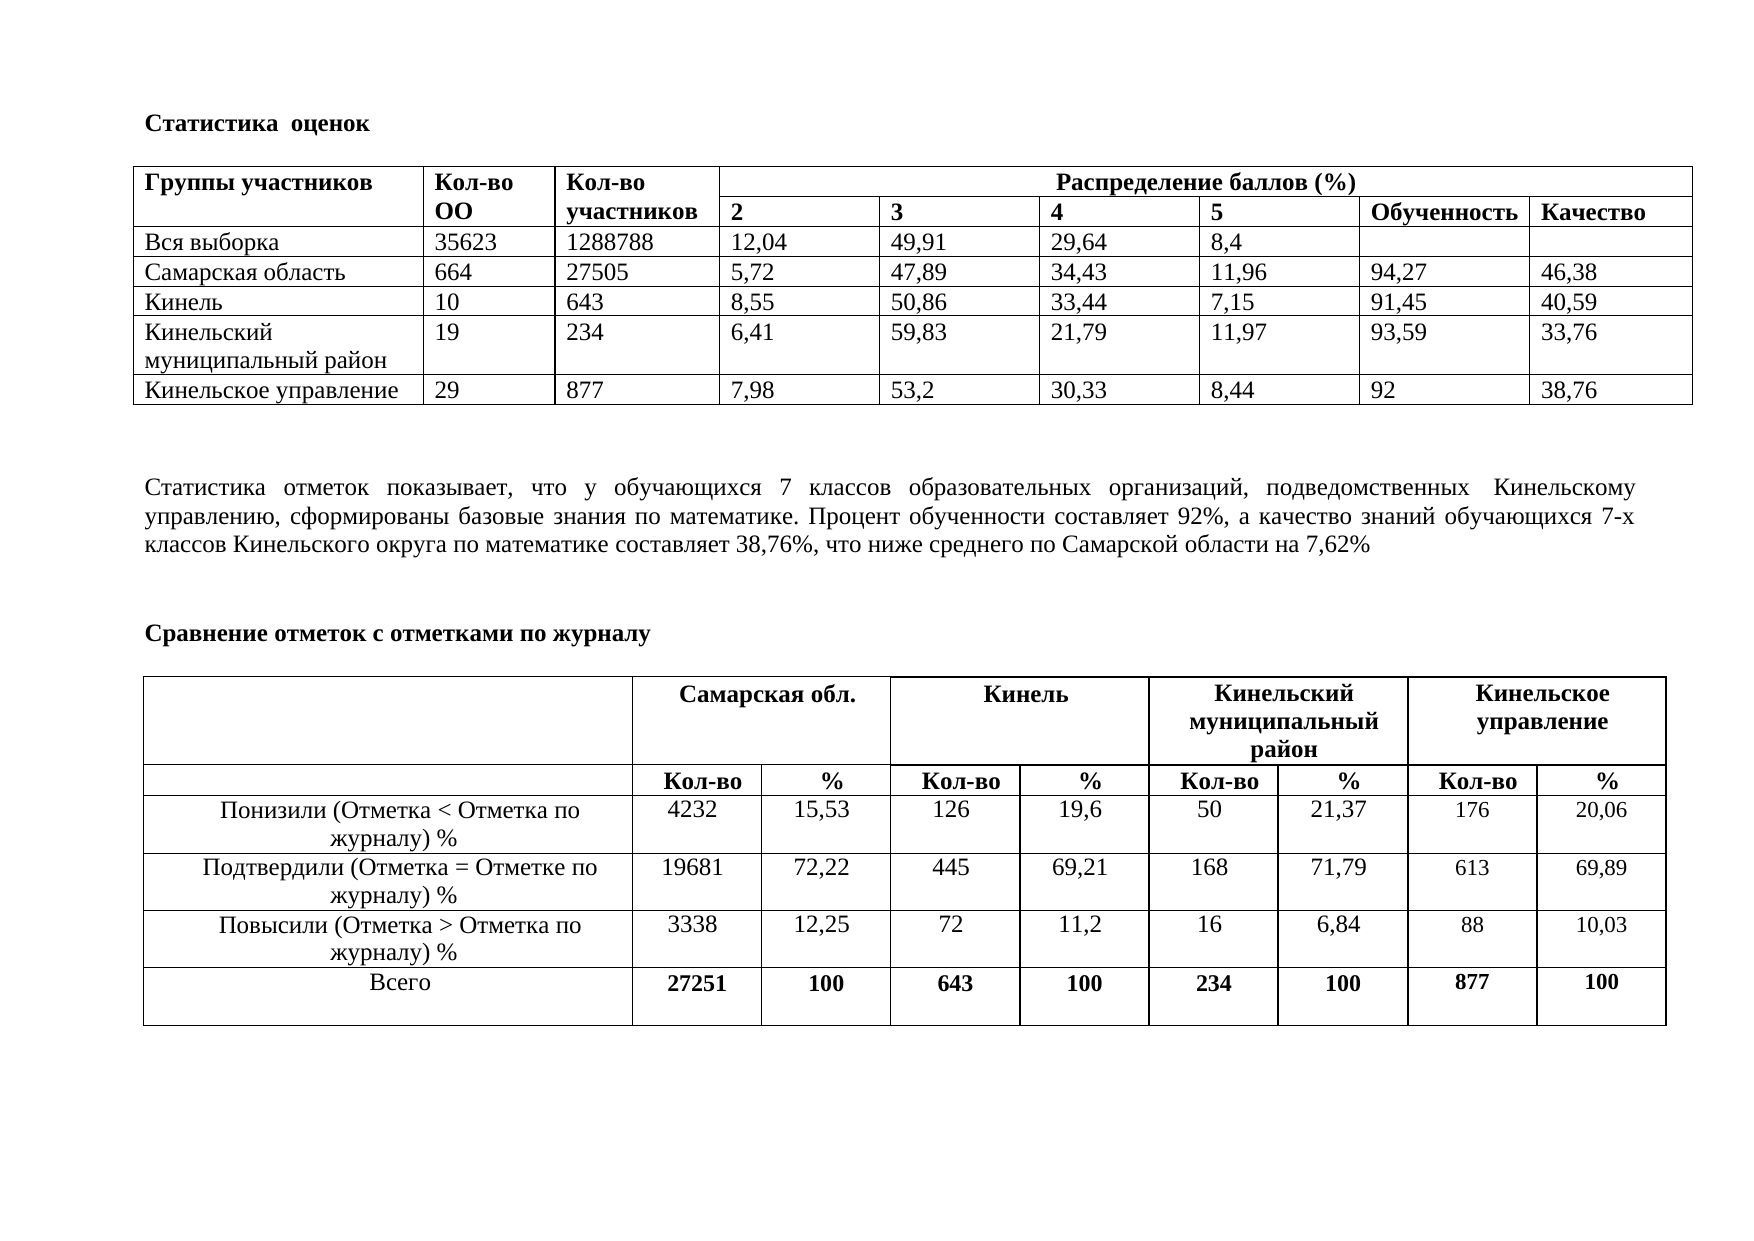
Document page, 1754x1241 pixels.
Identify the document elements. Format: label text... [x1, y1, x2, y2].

table_cell 30,33 [1040, 375, 1199, 404]
table_cell 27505 [556, 257, 719, 286]
table_cell 35623 [424, 227, 554, 256]
table_cell 94,27 [1360, 257, 1529, 286]
table_cell 20,06 [1538, 796, 1665, 852]
table_cell 10,03 [1538, 911, 1665, 967]
table_cell 34,43 [1040, 257, 1199, 286]
text Статистика отметок показывает, что у обучающихся 7 классов образовательных организаций, подведомственных Кинельскому управлению, сформированы базовые знания по математике. Процент обученности составляет 92%, а качество знаний обучающихся 7-х классов Кинельского округа по математике составляет 38,76%, что ниже среднего по Самарской области на 7,62% [144, 472, 1636, 558]
table_cell 126 [891, 796, 1019, 852]
table_cell 21,79 [1040, 316, 1199, 374]
table_header Самарская обл. [633, 677, 890, 764]
table_cell 40,59 [1530, 287, 1692, 315]
table_cell Кол-во [1150, 766, 1277, 795]
table_cell 613 [1409, 854, 1536, 910]
table_cell 93,59 [1360, 316, 1529, 374]
table_cell 88 [1409, 911, 1536, 967]
table_header Распределение баллов (%) [720, 167, 1692, 196]
table_cell Повысили (Отметка > Отметка по журналу) % [144, 911, 632, 967]
table_cell 5,72 [720, 257, 879, 286]
table_cell Кол-во [891, 766, 1019, 795]
table_cell 2 [720, 197, 879, 226]
table_cell Кинельский муниципальный район [134, 316, 423, 374]
table_cell 19 [424, 316, 554, 374]
table_cell Вся выборка [134, 227, 423, 256]
table_cell % [1279, 766, 1407, 795]
table_cell 8,55 [720, 287, 879, 315]
table_header Кол-во ОО [424, 167, 554, 226]
table_cell 69,89 [1538, 854, 1665, 910]
table_cell 234 [1150, 968, 1277, 1025]
table_cell Самарская область [134, 257, 423, 286]
table_cell 877 [556, 375, 719, 404]
table_cell 71,79 [1279, 854, 1407, 910]
table_cell 877 [1409, 968, 1536, 1025]
table_header Группы участников [134, 167, 423, 226]
table_cell % [1538, 766, 1665, 795]
table_cell Понизили (Отметка < Отметка по журналу) % [144, 796, 632, 852]
table_cell Кол-во [633, 765, 761, 795]
table_cell 72 [891, 911, 1019, 967]
table_cell 11,2 [1021, 911, 1148, 967]
table_cell 49,91 [880, 227, 1039, 256]
table_cell 47,89 [880, 257, 1039, 286]
table_cell 3338 [633, 911, 761, 967]
table_cell 6,84 [1279, 911, 1407, 967]
table_cell 10 [424, 287, 554, 315]
table_cell 50 [1150, 796, 1277, 852]
table_cell 6,41 [720, 316, 879, 374]
table_cell 1288788 [556, 227, 719, 256]
table_cell 643 [891, 968, 1019, 1025]
table_header Кол-во участников [556, 167, 719, 226]
table_cell 8,4 [1200, 227, 1359, 256]
table_cell 7,98 [720, 375, 879, 404]
table_cell Подтвердили (Отметка = Отметке по журналу) % [144, 854, 632, 910]
table_header Кинель [891, 678, 1148, 764]
table_header Кинельское управление [1409, 678, 1665, 764]
table_cell 27251 [633, 968, 761, 1025]
table_cell 15,53 [762, 796, 890, 852]
table_cell 11,96 [1200, 257, 1359, 286]
table_cell 33,44 [1040, 287, 1199, 315]
table_cell 176 [1409, 796, 1536, 852]
subtitle Сравнение отметок с отметками по журналу [144, 618, 1681, 647]
table_cell 12,04 [720, 227, 879, 256]
table_cell 100 [1021, 968, 1148, 1025]
table_cell 445 [891, 854, 1019, 910]
table_cell 46,38 [1530, 257, 1692, 286]
table_cell 19681 [633, 854, 761, 910]
table_cell 3 [880, 197, 1039, 226]
table_cell Кинель [134, 287, 423, 315]
table_cell % [762, 765, 890, 795]
table_cell 72,22 [762, 854, 890, 910]
table_cell 12,25 [762, 911, 890, 967]
table_cell 8,44 [1200, 375, 1359, 404]
table_cell [144, 765, 632, 795]
table_cell % [1021, 766, 1148, 795]
table_cell 5 [1200, 197, 1359, 226]
table_cell Обученность [1360, 197, 1529, 226]
table_cell 59,83 [880, 316, 1039, 374]
table_cell 29,64 [1040, 227, 1199, 256]
table_cell 100 [762, 968, 890, 1025]
table_cell Кинельское управление [134, 375, 423, 404]
table_cell Кол-во [1409, 766, 1536, 795]
table_cell 664 [424, 257, 554, 286]
table_cell 100 [1538, 968, 1665, 1025]
table_cell 643 [556, 287, 719, 315]
table_header Кинельский муниципальный район [1150, 678, 1407, 764]
table_cell 234 [556, 316, 719, 374]
table_cell 21,37 [1279, 796, 1407, 852]
table_cell 100 [1279, 968, 1407, 1025]
table_cell [1530, 227, 1692, 256]
table_cell Качество [1530, 197, 1692, 226]
table_cell 38,76 [1530, 375, 1692, 404]
table_cell 69,21 [1021, 854, 1148, 910]
table_header [144, 677, 632, 764]
table_cell 92 [1360, 375, 1529, 404]
table_cell 7,15 [1200, 287, 1359, 315]
table_cell 168 [1150, 854, 1277, 910]
table_cell 50,86 [880, 287, 1039, 315]
text Статистика оценок [144, 108, 1681, 137]
table_cell 33,76 [1530, 316, 1692, 374]
table_cell 19,6 [1021, 796, 1148, 852]
table_cell 11,97 [1200, 316, 1359, 374]
table_cell 29 [424, 375, 554, 404]
table_cell 91,45 [1360, 287, 1529, 315]
table_cell 4232 [633, 796, 761, 852]
table_cell 4 [1040, 197, 1199, 226]
table_cell [1360, 227, 1529, 256]
table_cell Всего [144, 968, 632, 1025]
table_cell 16 [1150, 911, 1277, 967]
table_cell 53,2 [880, 375, 1039, 404]
